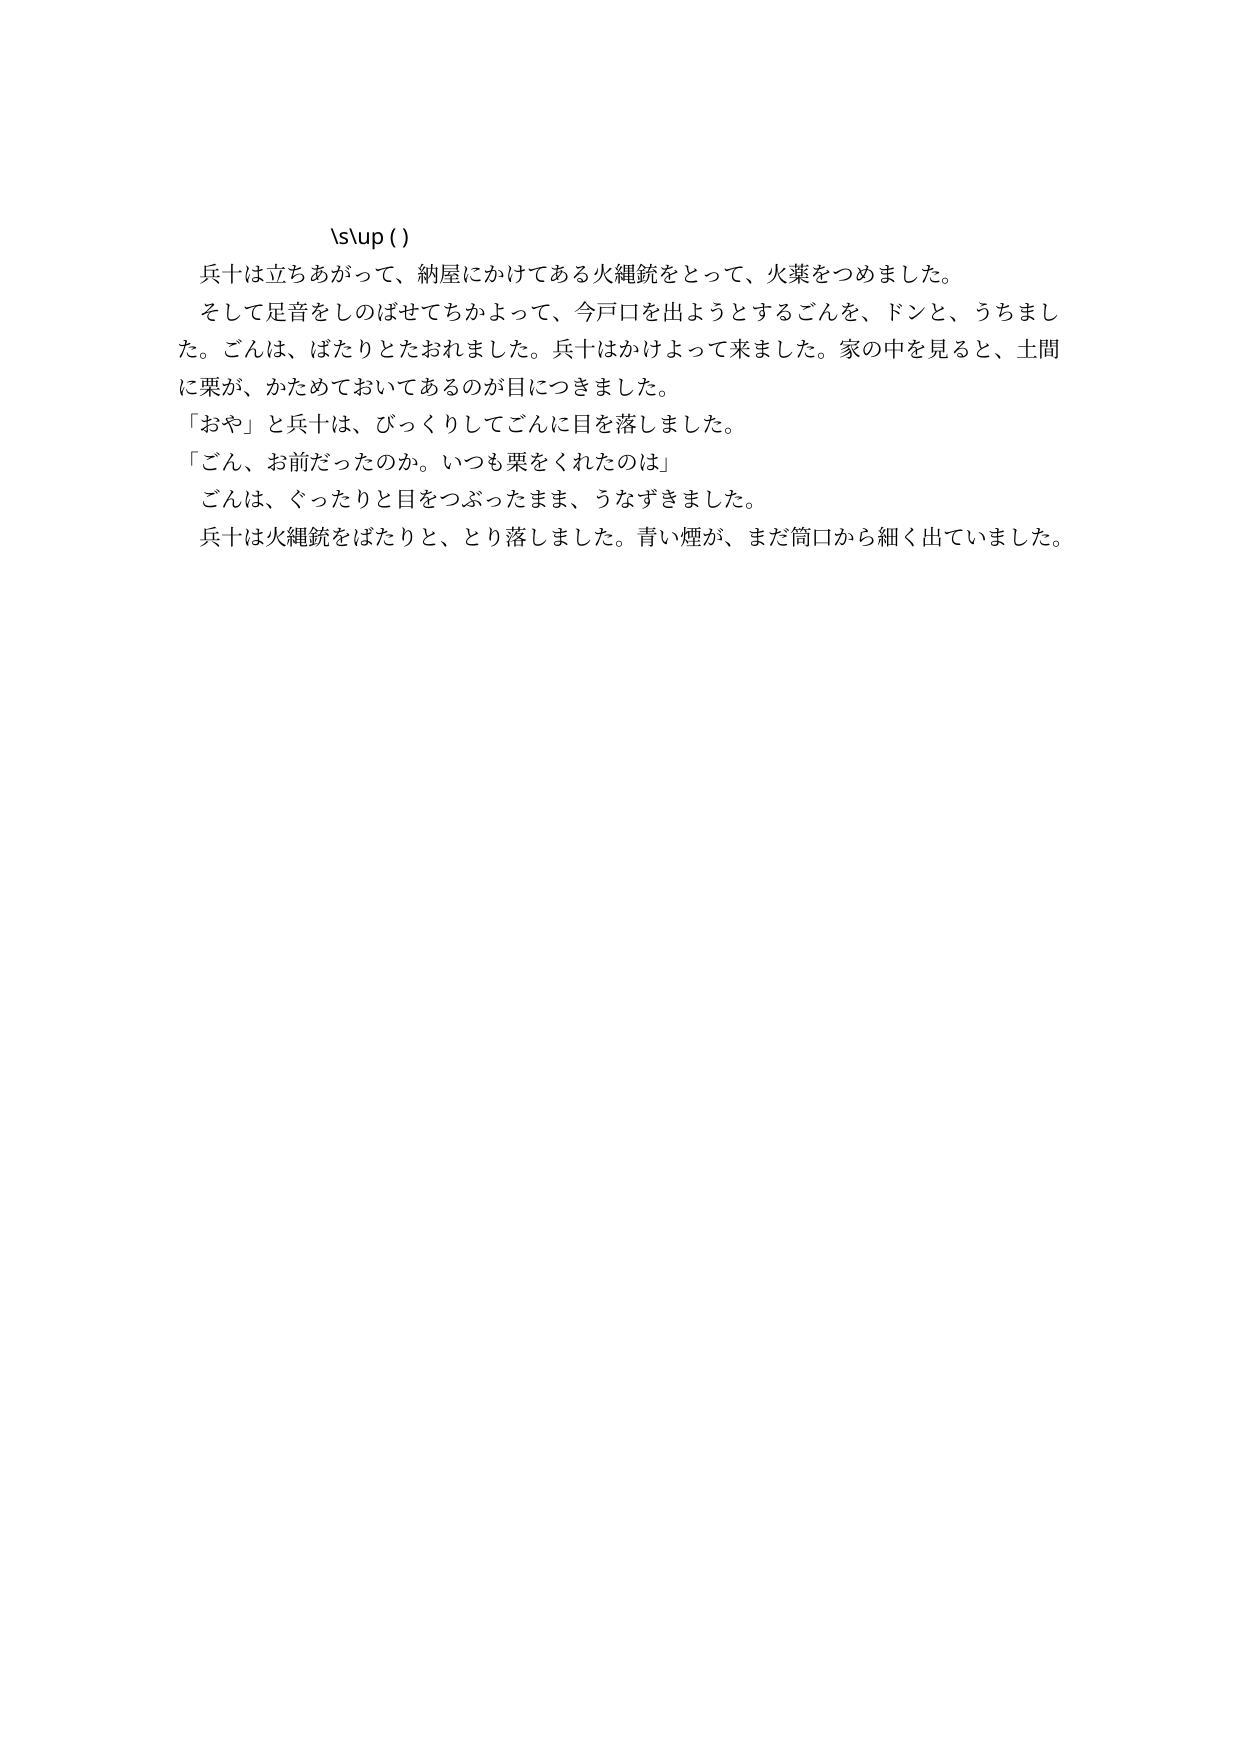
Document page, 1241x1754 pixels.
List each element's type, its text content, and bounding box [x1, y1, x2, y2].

text 「ごん、お前だったのか。いつも栗をくれたのは」 [177, 442, 1063, 479]
text 兵十は火縄銃をばたりと、とり落しました。青い煙が、まだ筒口から細く出ていました。 [177, 517, 1063, 554]
text 兵十は立ちあがって、納屋にかけてある火縄銃をとって、火薬をつめました。 [177, 254, 1063, 292]
text 「おや」と兵十は、びっくりしてごんに目を落しました。 [177, 404, 1063, 442]
text そして足音をしのばせてちかよって、今戸口を出ようとするごんを、ドンと、うちました。ごんは、ばたりとたおれました。兵十はかけよって来ました。家の中を見ると、土間に栗が、かためておいてあるのが目につきました。 [177, 292, 1063, 404]
text ごんは、ぐったりと目をつぶったまま、うなずきました。 [177, 479, 1063, 517]
